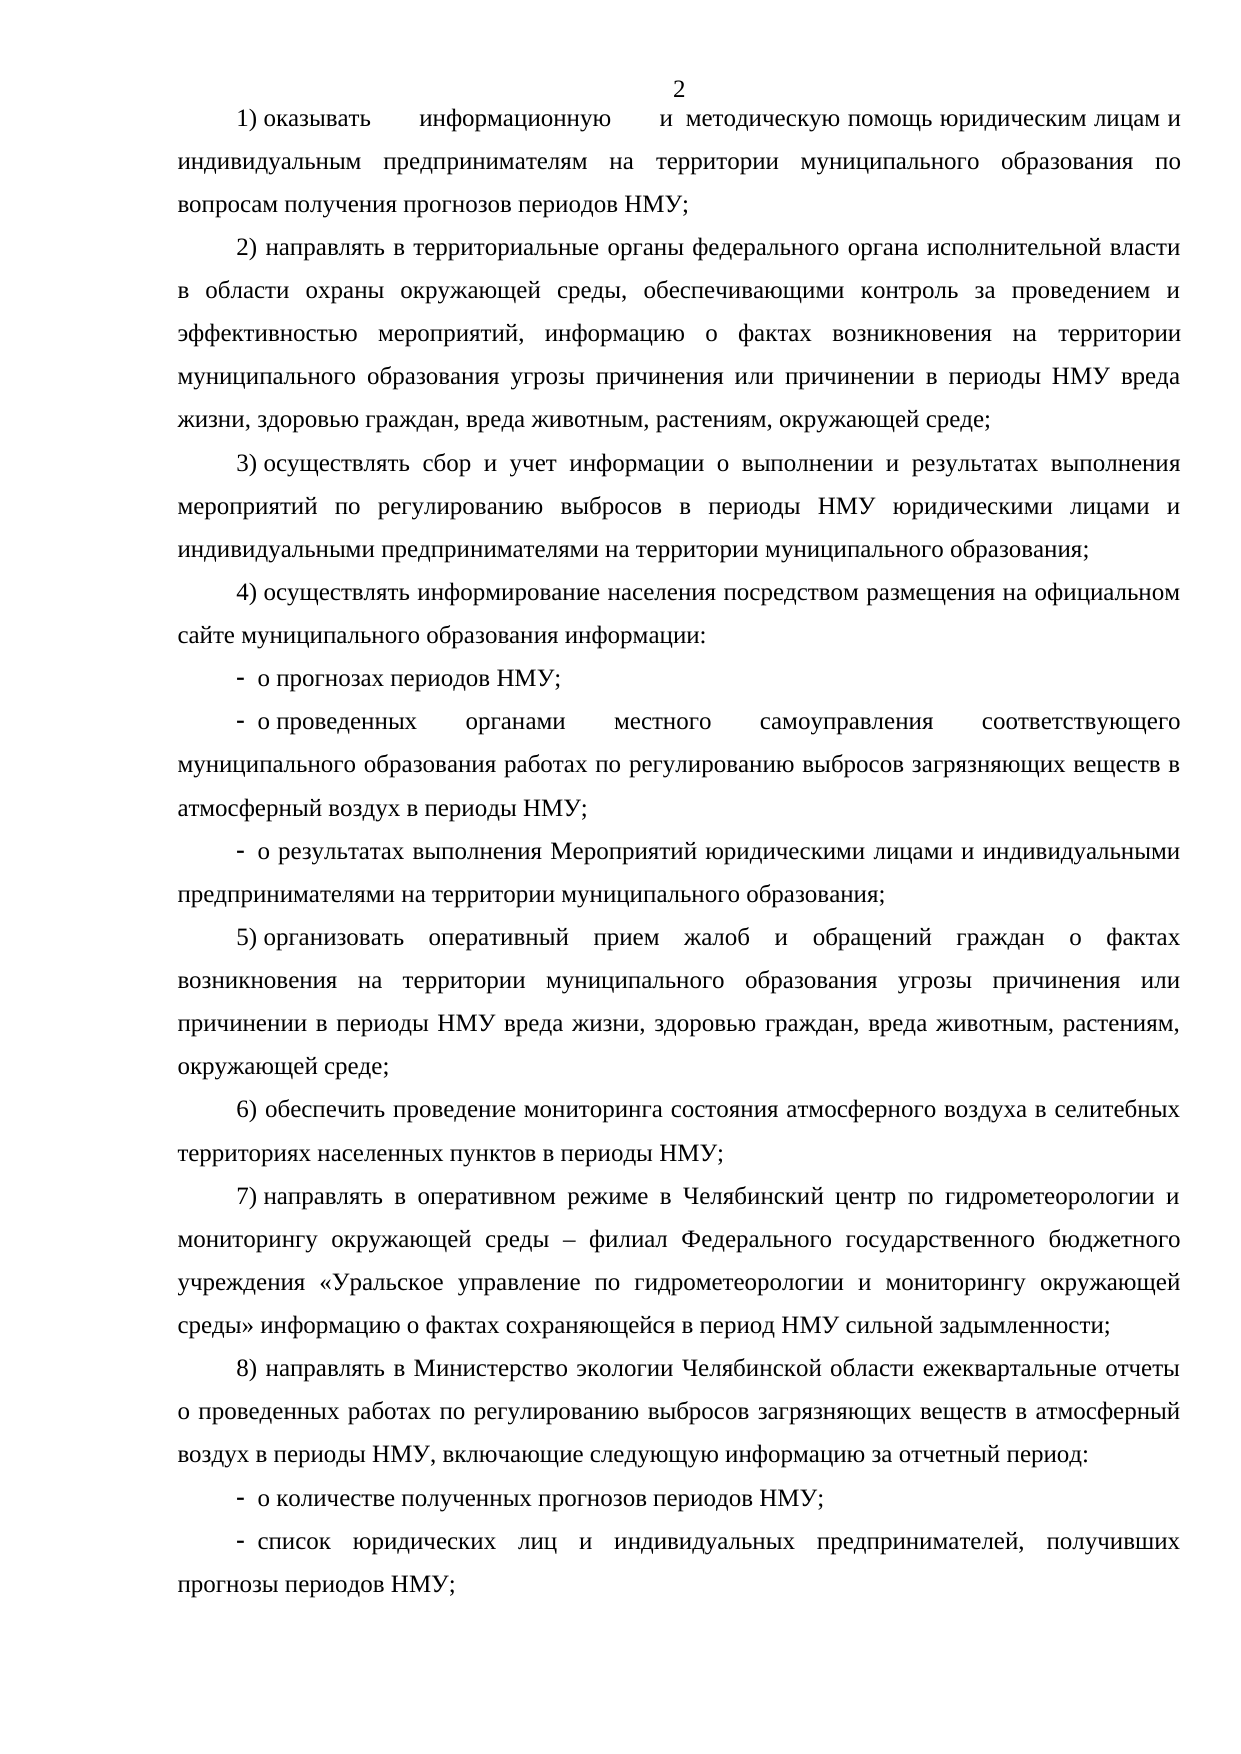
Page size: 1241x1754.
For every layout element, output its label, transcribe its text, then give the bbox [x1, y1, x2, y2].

text 3) осуществлять сбор и учет информации о выполнении и результатах выполнения мероприятий по регулированию выбросов в периоды НМУ юридическими лицами и индивидуальными предпринимателями на территории муниципального образования; [177, 448, 1181, 563]
list список юридических лиц и индивидуальных предпринимателей, получивших прогнозы периодов НМУ; [177, 1526, 1181, 1598]
text 4) осуществлять информирование населения посредством размещения на официальном сайте муниципального образования информации: [177, 577, 1181, 649]
text 7) направлять в оперативном режиме в Челябинский центр по гидрометеорологии и мониторингу окружающей среды – филиал Федерального государственного бюджетного учреждения «Уральское управление по гидрометеорологии и мониторингу окружающей среды» информацию о фактах сохраняющейся в период НМУ сильной задымленности; [177, 1181, 1181, 1339]
list о результатах выполнения Мероприятий юридическими лицами и индивидуальными предпринимателями на территории муниципального образования; [177, 836, 1181, 908]
text 8) направлять в Министерство экологии Челябинской области ежеквартальные отчеты о проведенных работах по регулированию выбросов загрязняющих веществ в атмосферный воздух в периоды НМУ, включающие следующую информацию за отчетный период: [177, 1353, 1181, 1468]
text 1) оказывать информационную и методическую помощь юридическим лицам и индивидуальным предпринимателям на территории муниципального образования по вопросам получения прогнозов периодов НМУ; [177, 103, 1181, 218]
text 2) направлять в территориальные органы федерального органа исполнительной власти в области охраны окружающей среды, обеспечивающими контроль за проведением и эффективностью мероприятий, информацию о фактах возникновения на территории муниципального образования угрозы причинения или причинении в периоды НМУ вреда жизни, здоровью граждан, вреда животным, растениям, окружающей среде; [177, 232, 1181, 433]
text 5) организовать оперативный прием жалоб и обращений граждан о фактах возникновения на территории муниципального образования угрозы причинения или причинении в периоды НМУ вреда жизни, здоровью граждан, вреда животным, растениям, окружающей среде; [177, 922, 1181, 1080]
list о количестве полученных прогнозов периодов НМУ; [177, 1483, 1181, 1511]
list о проведенных органами местного самоуправления соответствующего муниципального образования работах по регулированию выбросов загрязняющих веществ в атмосферный воздух в периоды НМУ; [177, 706, 1181, 821]
list о прогнозах периодов НМУ; [236, 663, 1181, 692]
text 6) обеспечить проведение мониторинга состояния атмосферного воздуха в селитебных территориях населенных пунктов в периоды НМУ; [177, 1094, 1181, 1166]
